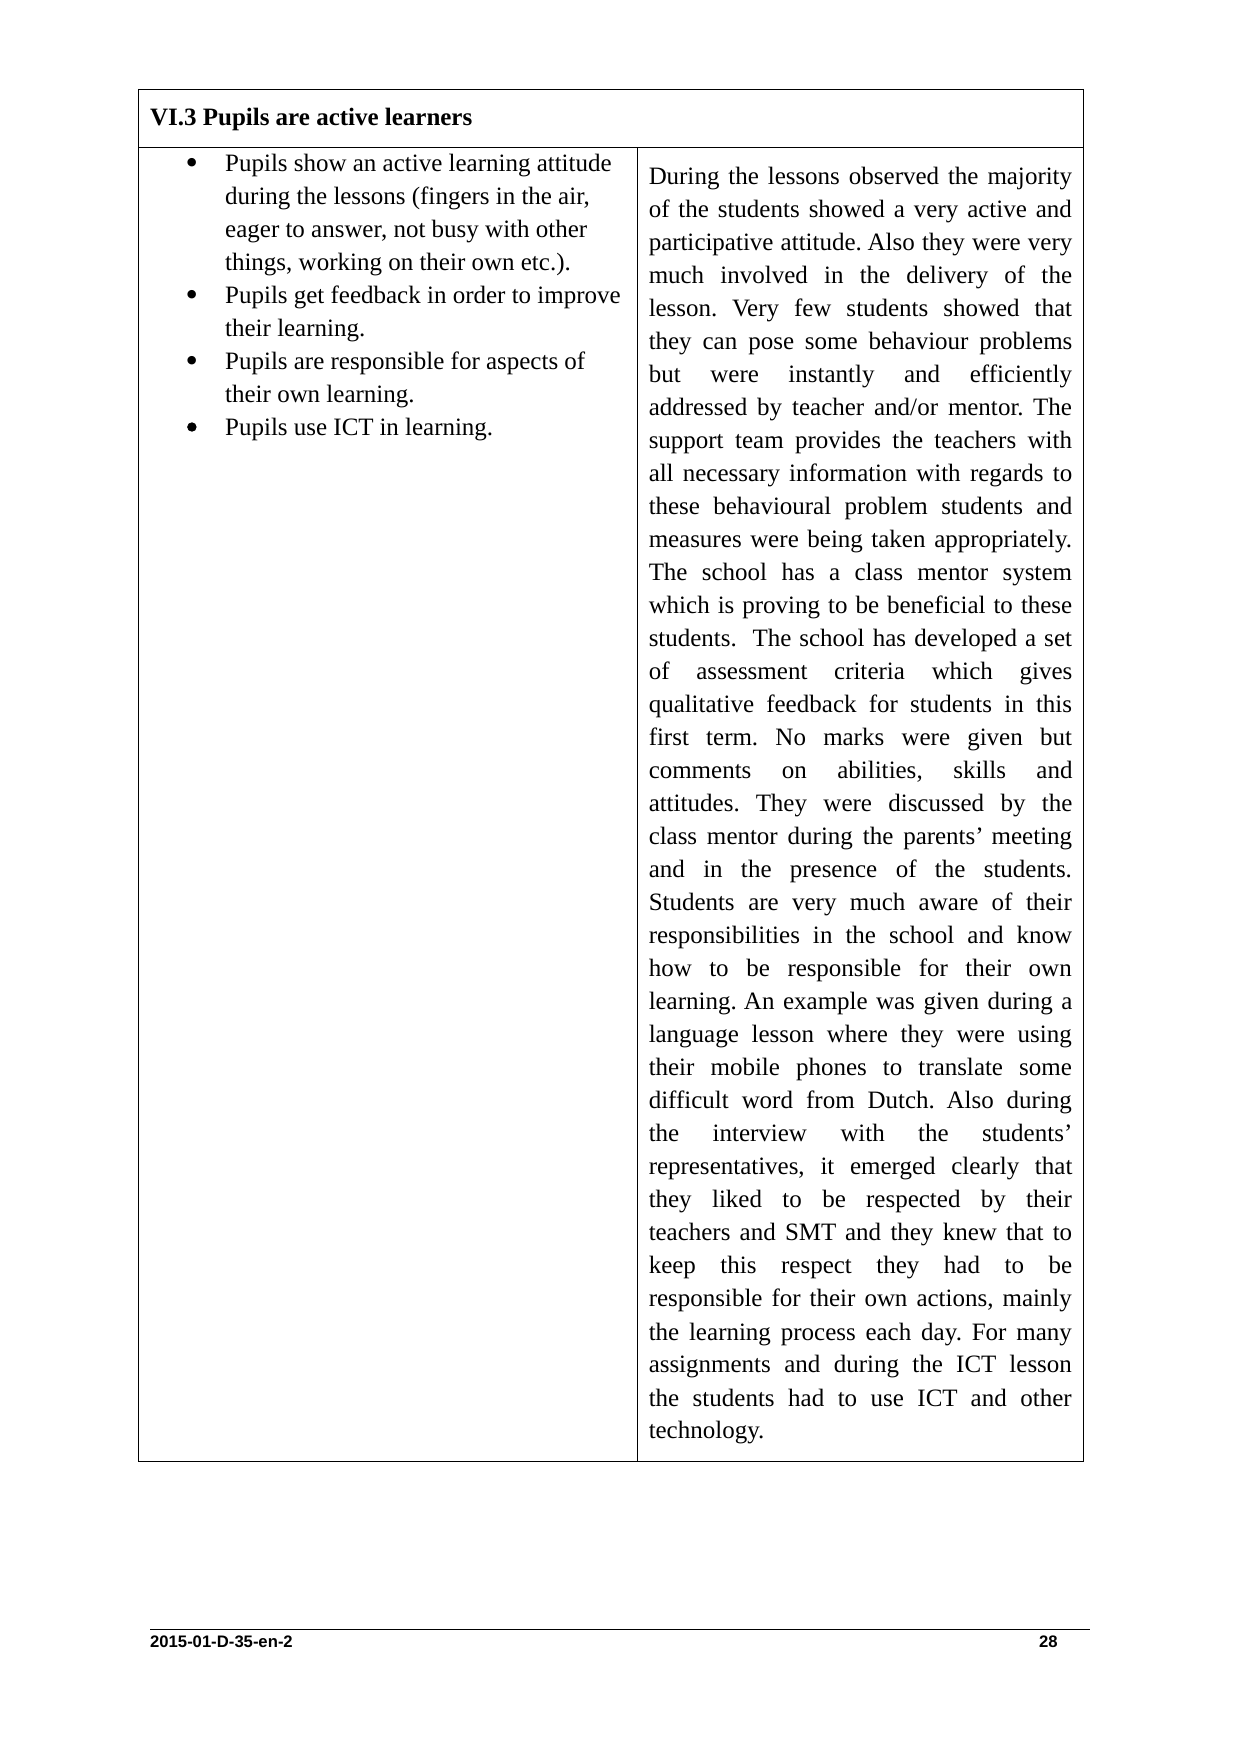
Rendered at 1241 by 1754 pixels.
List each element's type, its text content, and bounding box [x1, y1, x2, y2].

table_cell VI.3 Pupils are active learners [139, 90, 1083, 147]
table_cell Pupils show an active learning attitude during the lessons (fingers in the air, eager to answer, not busy with other things, working on their own etc.). Pupils get feedback in order to improve their learning. Pupils are responsible for aspects of their own learning. Pupils use ICT in learning. [139, 148, 637, 1461]
table_cell During the lessons observed the majority of the students showed a very active and participative attitude. Also they were very much involved in the delivery of the lesson. Very few students showed that they can pose some behaviour problems but were instantly and efficiently addressed by teacher and/or mentor. The support team provides the teachers with all necessary information with regards to these behavioural problem students and measures were being taken appropriately. The school has a class mentor system which is proving to be beneficial to these students. The school has developed a set of assessment criteria which gives qualitative feedback for students in this first term. No marks were given but comments on abilities, skills and attitudes. They were discussed by the class mentor during the parents’ meeting and in the presence of the students. Students are very much aware of their responsibilities in the school and know how to be responsible for their own learning. An example was given during a language lesson where they were using their mobile phones to translate some difficult word from Dutch. Also during the interview with the students’ representatives, it emerged clearly that they liked to be respected by their teachers and SMT and they knew that to keep this respect they had to be responsible for their own actions, mainly the learning process each day. For many assignments and during the ICT lesson the students had to use ICT and other technology. [638, 148, 1083, 1461]
